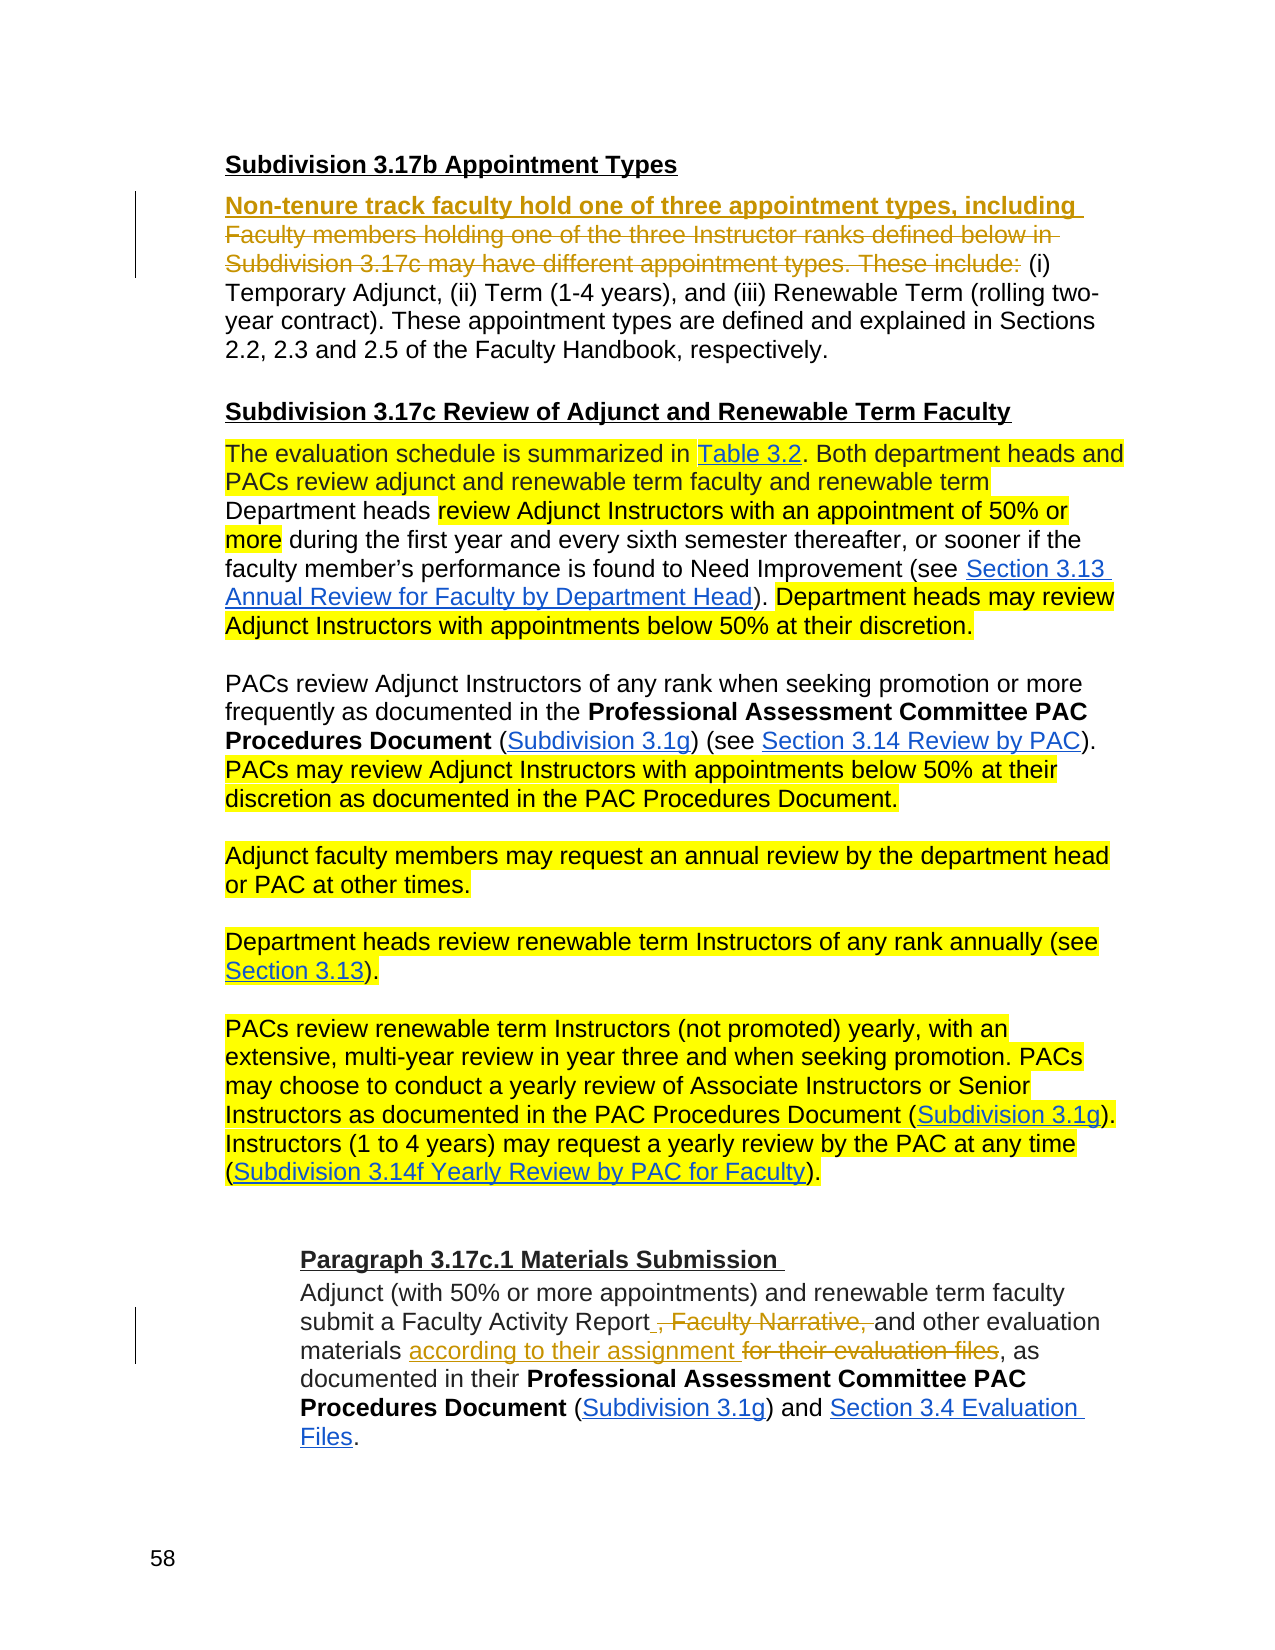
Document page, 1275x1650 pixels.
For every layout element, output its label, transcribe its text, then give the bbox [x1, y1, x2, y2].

text Paragraph 3.17c.1 Materials Submission [225, 1245, 1125, 1274]
text The evaluation schedule is summarized in Table 3.2. Both department heads and PACs review adjunct and renewable term faculty and renewable term Department heads review Adjunct Instructors with an appointment of 50% or more during the first year and every sixth semester thereafter, or sooner if the faculty member’s performance is found to Need Improvement (see Section 3.13 Annual Review for Faculty by Department Head). Department heads may review Adjunct Instructors with appointments below 50% at their discretion. [225, 438, 1125, 640]
subtitle Subdivision 3.17b Appointment Types [150, 150, 1125, 179]
text Adjunct (with 50% or more appointments) and renewable term faculty submit a Faculty Activity Reportand other evaluation materials , as documented in their Professional Assessment Committee PAC Procedures Document (Subdivision 3.1g) and Section 3.4 Evaluation Files. [300, 1278, 1125, 1451]
text Adjunct faculty members may request an annual review by the department head or PAC at other times. [471, 841, 1125, 898]
subtitle Subdivision 3.17c Review of Adjunct and Renewable Term Faculty [225, 397, 1125, 426]
text PACs review renewable term Instructors (not promoted) yearly, with an extensive, multi-year review in year three and when seeking promotion. PACs may choose to conduct a yearly review of Associate Instructors or Senior Instructors as documented in the PAC Procedures Document (Subdivision 3.1g). Instructors (1 to 4 years) may request a yearly review by the PAC at any time (Subdivision 3.14f Yearly Review by PAC for Faculty). [225, 1013, 1125, 1186]
text PACs review Adjunct Instructors of any rank when seeking promotion or more frequently as documented in the Professional Assessment Committee PAC Procedures Document (Subdivision 3.1g) (see Section 3.14 Review by PAC). PACs may review Adjunct Instructors with appointments below 50% at their discretion as documented in the PAC Procedures Document. [225, 668, 1125, 812]
text (i) Temporary Adjunct, (ii) Term (1-4 years), and (iii) Renewable Term (rolling two-year contract). These appointment types are defined and explained in Sections 2.2, 2.3 and 2.5 of the Faculty Handbook, respectively. [225, 191, 1125, 364]
text Department heads review renewable term Instructors of any rank annually (see Section 3.13). [379, 927, 1125, 985]
